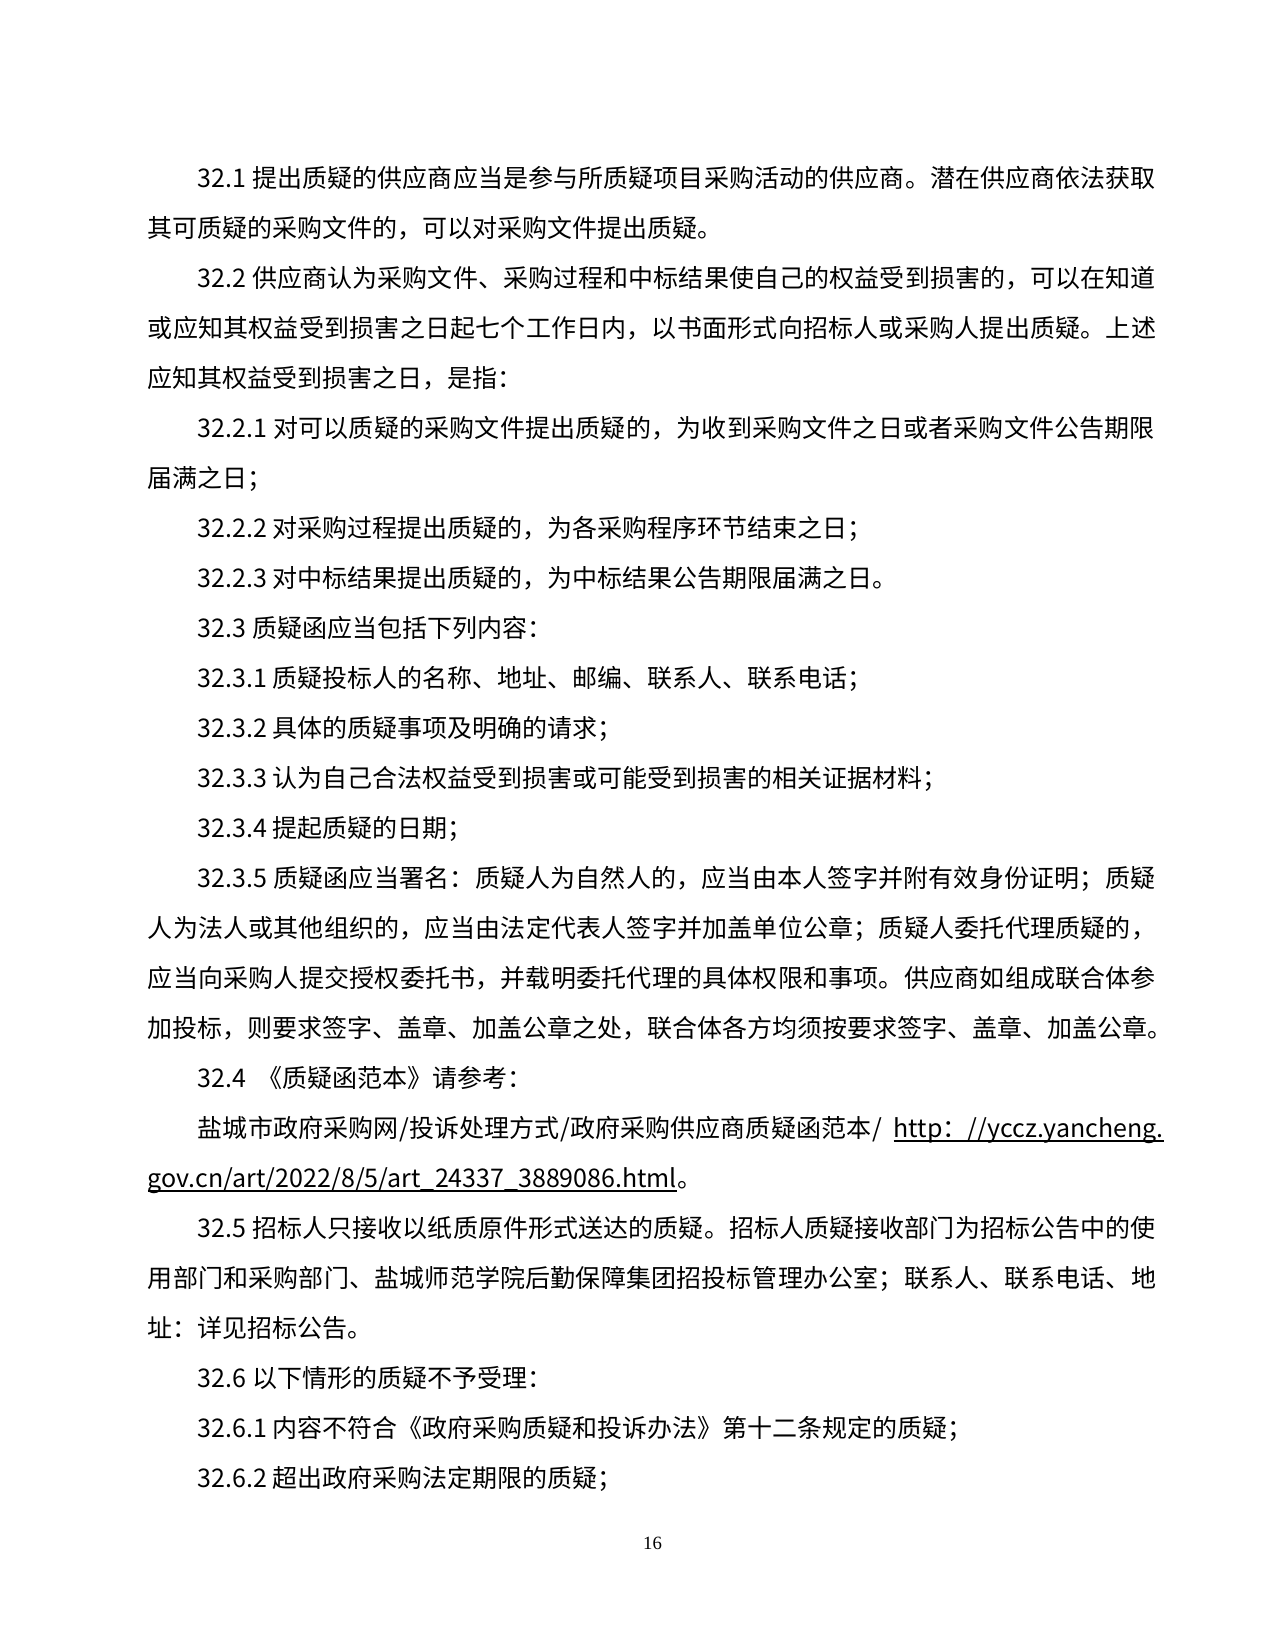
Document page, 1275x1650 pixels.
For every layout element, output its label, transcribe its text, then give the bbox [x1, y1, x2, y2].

text 32.3 质疑函应当包括下列内容： [148, 598, 1157, 648]
text 32.1 提出质疑的供应商应当是参与所质疑项目采购活动的供应商。潜在供应商依法获取其可质疑的采购文件的，可以对采购文件提出质疑。 [148, 148, 1157, 248]
text 32.2.3 对中标结果提出质疑的，为中标结果公告期限届满之日。 [148, 548, 1157, 598]
text 盐城市政府采购网/投诉处理方式/政府采购供应商质疑函范本/ http：//yccz.yancheng.gov.cn/art/2022/8/5/art_24337_3889086.html。 [148, 1098, 1157, 1198]
text 32.3.1 质疑投标人的名称、地址、邮编、联系人、联系电话； [148, 648, 1157, 698]
text 32.3.2 具体的质疑事项及明确的请求； [148, 698, 1157, 748]
text 32.2 供应商认为采购文件、采购过程和中标结果使自己的权益受到损害的，可以在知道或应知其权益受到损害之日起七个工作日内，以书面形式向招标人或采购人提出质疑。上述应知其权益受到损害之日，是指： [148, 248, 1157, 398]
text 32.4 《质疑函范本》请参考： [148, 1048, 1157, 1098]
text 32.6 以下情形的质疑不予受理： [148, 1348, 1157, 1398]
text 32.2.1 对可以质疑的采购文件提出质疑的，为收到采购文件之日或者采购文件公告期限届满之日； [148, 398, 1157, 498]
text 32.6.2 超出政府采购法定期限的质疑； [148, 1448, 1157, 1498]
text 32.2.2 对采购过程提出质疑的，为各采购程序环节结束之日； [148, 498, 1157, 548]
text 32.6.1 内容不符合《政府采购质疑和投诉办法》第十二条规定的质疑； [148, 1398, 1157, 1448]
text 32.3.4 提起质疑的日期； [148, 798, 1157, 848]
text 32.3.3 认为自己合法权益受到损害或可能受到损害的相关证据材料； [148, 748, 1157, 798]
text 32.5 招标人只接收以纸质原件形式送达的质疑。招标人质疑接收部门为招标公告中的使用部门和采购部门、盐城师范学院后勤保障集团招投标管理办公室；联系人、联系电话、地址：详见招标公告。 [148, 1198, 1157, 1348]
text 32.3.5 质疑函应当署名：质疑人为自然人的，应当由本人签字并附有效身份证明；质疑人为法人或其他组织的，应当由法定代表人签字并加盖单位公章；质疑人委托代理质疑的，应当向采购人提交授权委托书，并载明委托代理的具体权限和事项。供应商如组成联合体参加投标，则要求签字、盖章、加盖公章之处，联合体各方均须按要求签字、盖章、加盖公章。 [148, 848, 1157, 1048]
